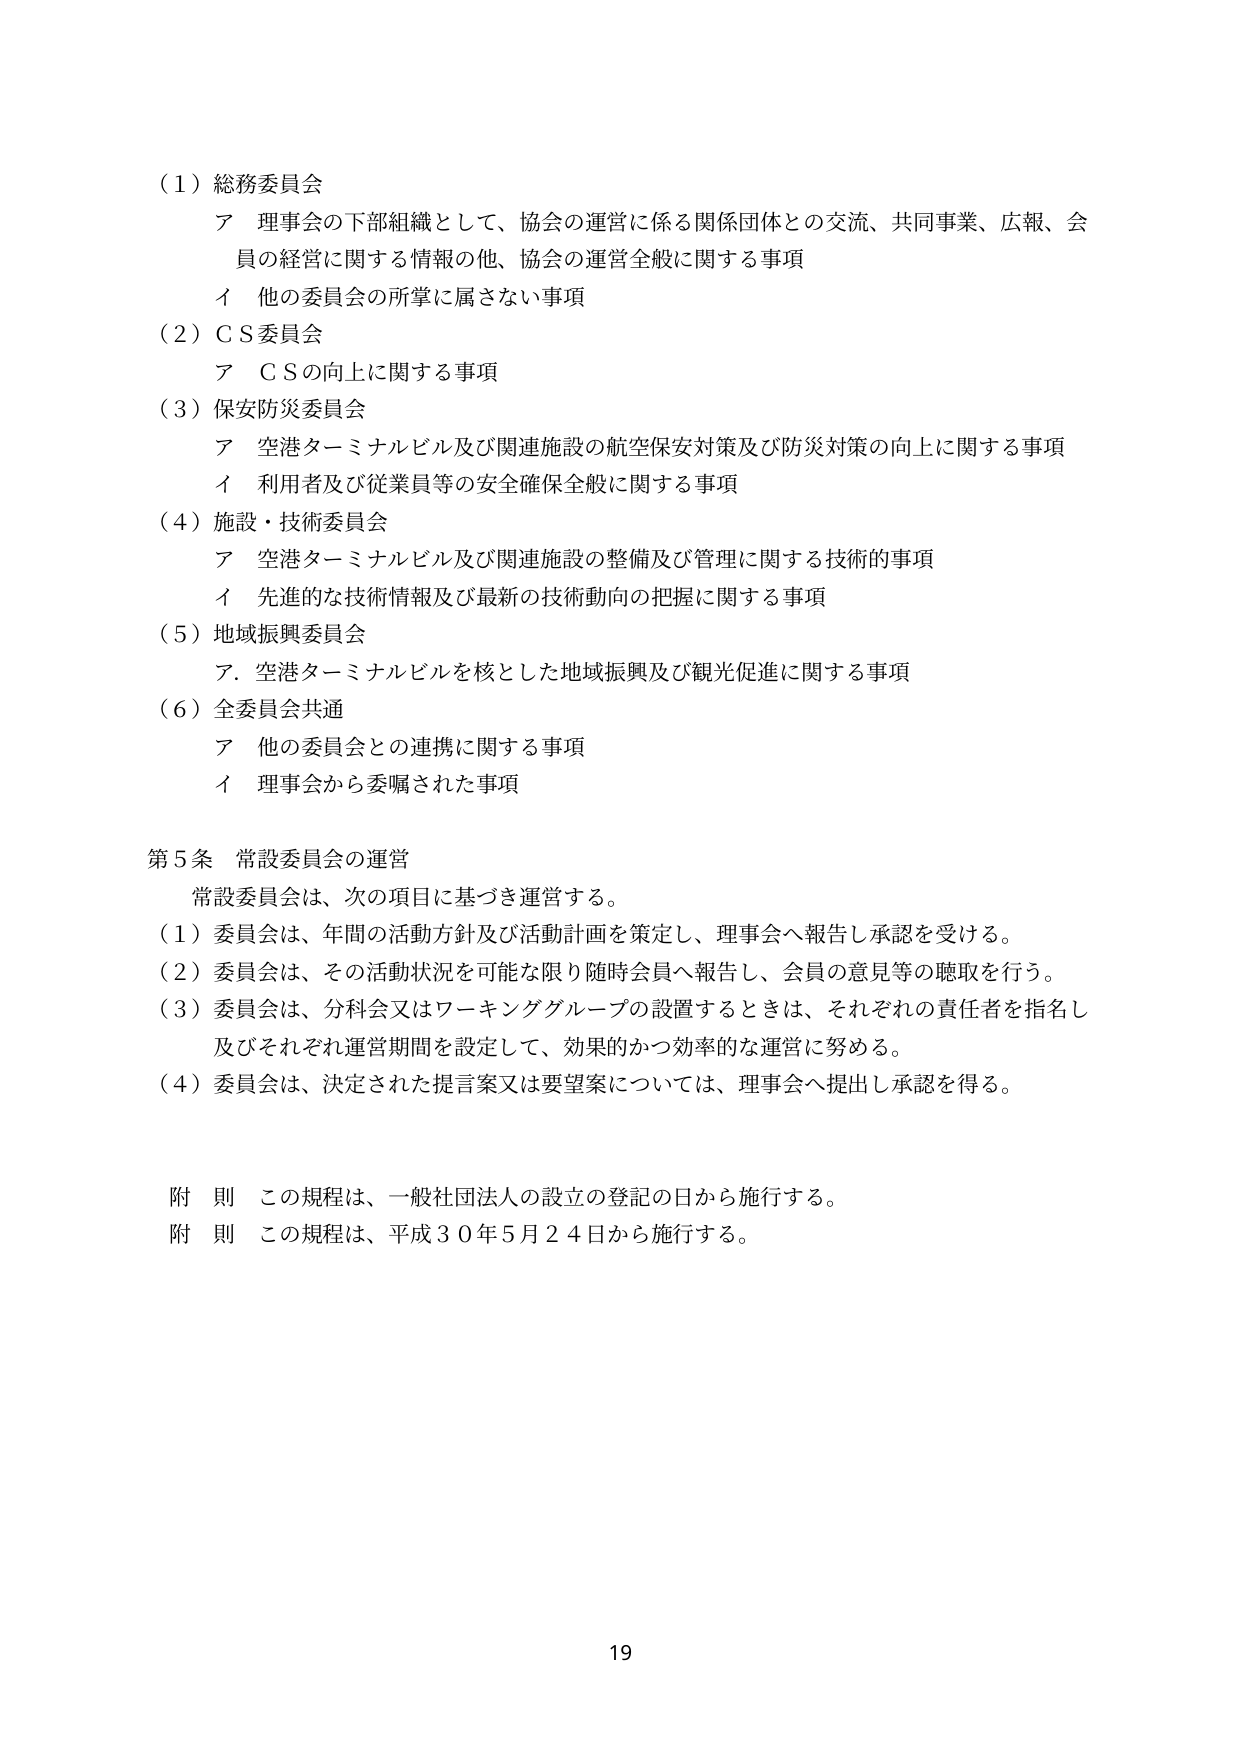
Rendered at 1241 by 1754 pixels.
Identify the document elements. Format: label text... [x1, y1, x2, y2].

text （３）保安防災委員会 [148, 389, 1092, 427]
text 第５条 常設委員会の運営 常設委員会は、次の項目に基づき運営する。 [148, 839, 1092, 914]
text （４）委員会は、決定された提言案又は要望案については、理事会へ提出し承認を得る。 [148, 1064, 1092, 1102]
text （１）総務委員会 [148, 164, 1092, 202]
text 員の経営に関する情報の他、協会の運営全般に関する事項 [213, 239, 1092, 277]
text ア 空港ターミナルビル及び関連施設の航空保安対策及び防災対策の向上に関する事項 [148, 427, 1092, 464]
text （２）ＣＳ委員会 [148, 314, 1092, 352]
text ア 他の委員会との連携に関する事項 [148, 727, 1092, 764]
text （５）地域振興委員会 [148, 614, 1092, 652]
text ア 理事会の下部組織として、協会の運営に係る関係団体との交流、共同事業、広報、会 [213, 202, 1092, 239]
text （４）施設・技術委員会 [148, 502, 1092, 539]
text ア．空港ターミナルビルを核とした地域振興及び観光促進に関する事項 [148, 652, 1092, 689]
text イ 利用者及び従業員等の安全確保全般に関する事項 [148, 464, 1092, 502]
text （３）委員会は、分科会又はワーキンググループの設置するときは、それぞれの責任者を指名し及びそれぞれ運営期間を設定して、効果的かつ効率的な運営に努める。 [148, 989, 1092, 1064]
text （１）委員会は、年間の活動方針及び活動計画を策定し、理事会へ報告し承認を受ける。 [148, 914, 1092, 952]
text イ 理事会から委嘱された事項 [148, 764, 1092, 802]
text 附 則 この規程は、平成３０年５月２４日から施行する。 [148, 1214, 1092, 1252]
text ア 空港ターミナルビル及び関連施設の整備及び管理に関する技術的事項 [148, 539, 1092, 577]
text 附 則 この規程は、一般社団法人の設立の登記の日から施行する。 [148, 1177, 1092, 1214]
text イ 先進的な技術情報及び最新の技術動向の把握に関する事項 [148, 577, 1092, 614]
text （２）委員会は、その活動状況を可能な限り随時会員へ報告し、会員の意見等の聴取を行う。 [148, 952, 1092, 989]
text （６）全委員会共通 [148, 689, 1092, 727]
text ア ＣＳの向上に関する事項 [148, 352, 1092, 389]
text イ 他の委員会の所掌に属さない事項 [213, 277, 1092, 314]
